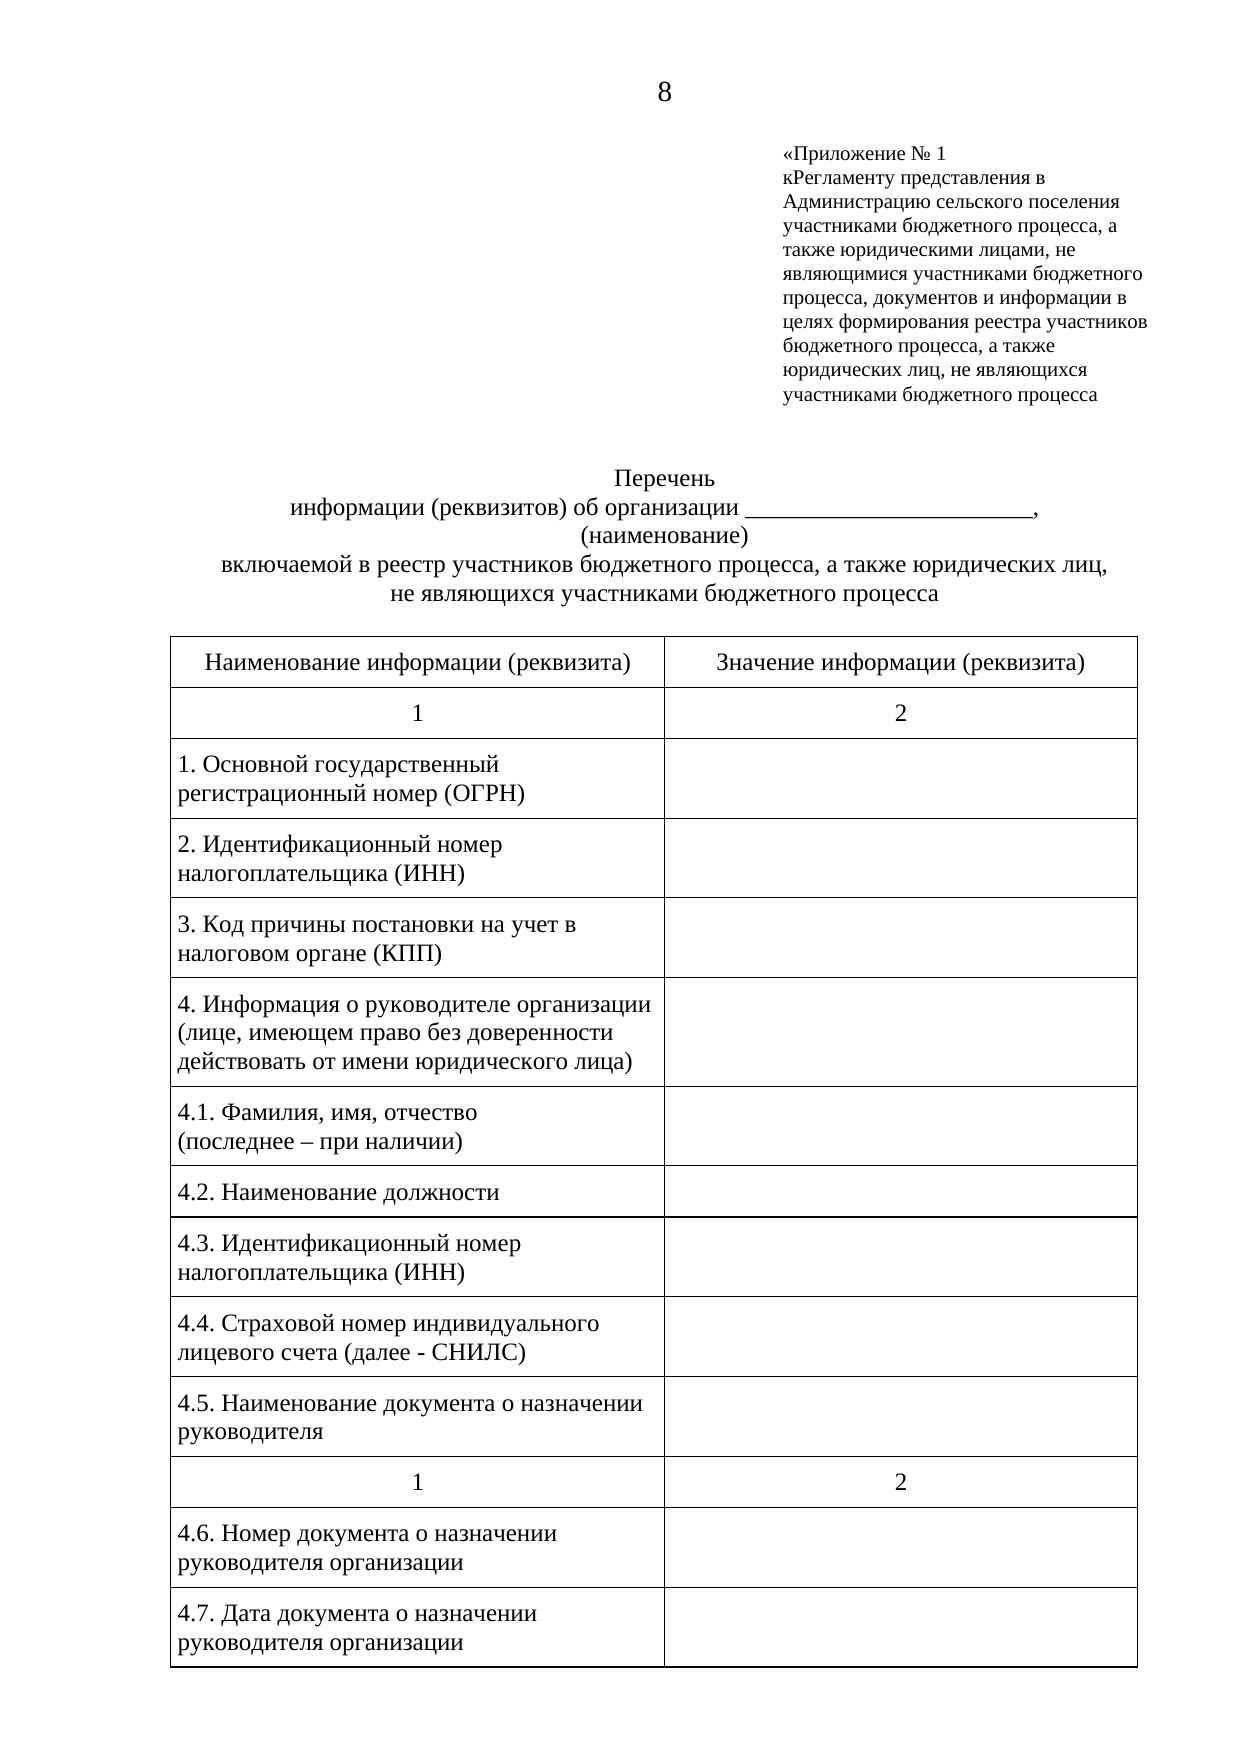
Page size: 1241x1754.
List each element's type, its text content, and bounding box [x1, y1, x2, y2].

table_cell [665, 1508, 1137, 1587]
table_cell 2 [665, 1457, 1137, 1507]
table_cell [665, 978, 1137, 1086]
table_cell [665, 1588, 1137, 1666]
text «Приложение № 1 [783, 141, 1152, 165]
table_cell 4.3. Идентификационный номер налогоплательщика (ИНН) [171, 1218, 664, 1296]
table_cell [665, 1218, 1137, 1296]
table_cell 4.6. Номер документа о назначении руководителя организации [171, 1508, 664, 1587]
table_header Значение информации (реквизита) [665, 637, 1137, 687]
table_cell [665, 1087, 1137, 1165]
text информации (реквизитов) об организации _______________________, [177, 492, 1152, 521]
table_cell [665, 819, 1137, 897]
table_cell 3. Код причины постановки на учет в налоговом органе (КПП) [171, 898, 664, 977]
table_cell 1 [171, 688, 664, 738]
table_cell [665, 1297, 1137, 1376]
table_cell 4. Информация о руководителе организации (лице, имеющем право без доверенности действовать от имени юридического лица) [171, 978, 664, 1086]
table_cell [665, 739, 1137, 817]
text кРегламенту представления в Администрацию сельского поселения участниками бюджетного процесса, а также юридическими лицами, не являющимися участниками бюджетного процесса, документов и информации в целях формирования реестра участников бюджетного процесса, а также юридических лиц, не являющихся участниками бюджетного процесса [783, 165, 1152, 406]
table_cell 4.5. Наименование документа о назначении руководителя [171, 1377, 664, 1456]
text (наименование) [177, 521, 1152, 549]
table_cell [665, 1377, 1137, 1456]
table_header Наименование информации (реквизита) [171, 637, 664, 687]
table_cell [665, 898, 1137, 977]
text включаемой в реестр участников бюджетного процесса, а также юридических лиц, [177, 549, 1152, 578]
table_cell 2. Идентификационный номер налогоплательщика (ИНН) [171, 819, 664, 897]
table_cell 1 [171, 1457, 664, 1507]
table_cell 4.2. Наименование должности [171, 1166, 664, 1216]
table_cell 2 [665, 688, 1137, 738]
table_cell 1. Основной государственный регистрационный номер (ОГРН) [171, 739, 664, 817]
text не являющихся участниками бюджетного процесса [177, 578, 1152, 607]
table_cell 4.1. Фамилия, имя, отчество (последнее – при наличии) [171, 1087, 664, 1165]
table_cell 4.7. Дата документа о назначении руководителя организации [171, 1588, 664, 1666]
text Перечень [177, 463, 1152, 492]
table_cell [665, 1166, 1137, 1216]
table_cell 4.4. Страховой номер индивидуального лицевого счета (далее - СНИЛС) [171, 1297, 664, 1376]
